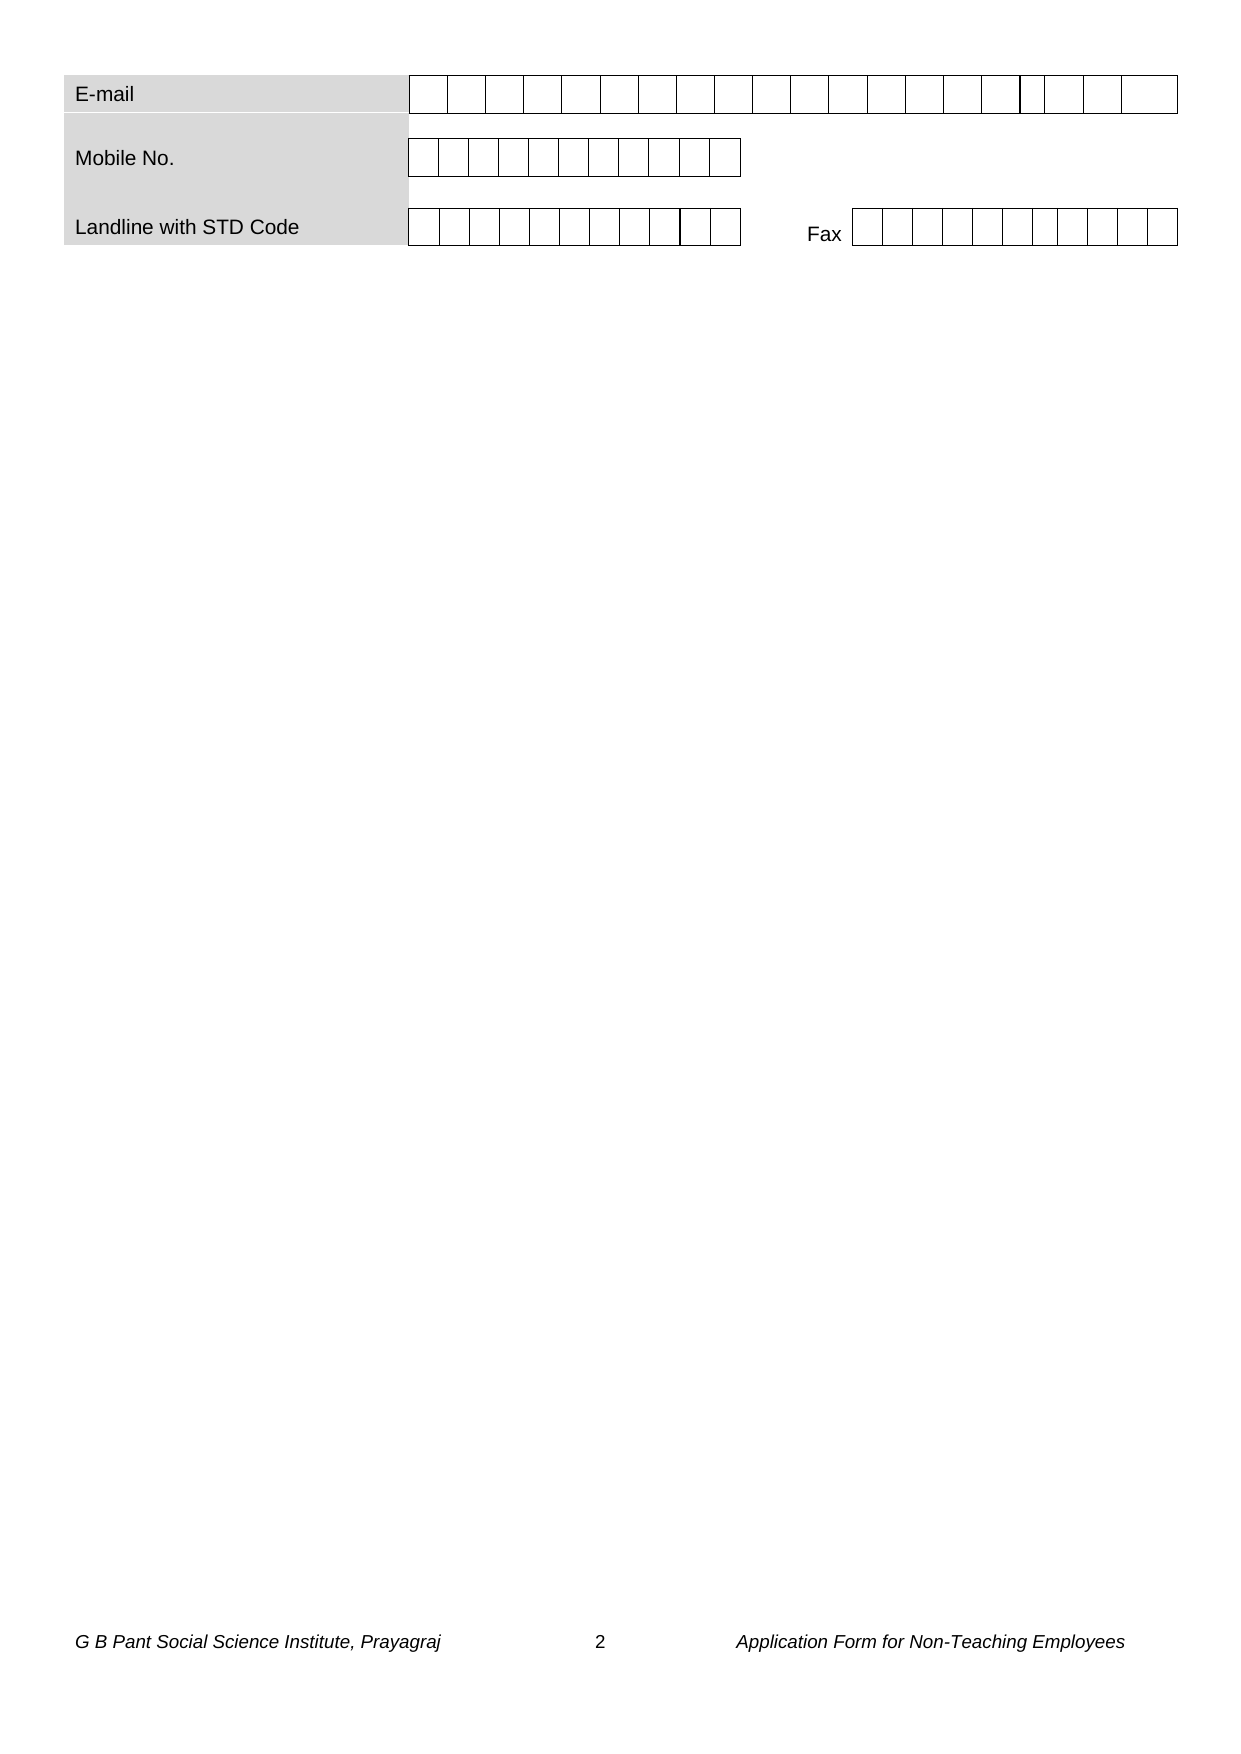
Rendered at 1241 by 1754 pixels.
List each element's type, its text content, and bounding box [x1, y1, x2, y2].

table_cell Landline with STD Code [64, 208, 408, 245]
table_cell [1058, 209, 1087, 245]
table_cell [469, 139, 498, 176]
table_cell [883, 209, 912, 245]
table_cell [681, 209, 710, 245]
table_cell [639, 76, 676, 112]
table_cell [410, 76, 447, 112]
table_cell [982, 76, 1019, 112]
table_cell [439, 139, 468, 176]
table_cell [529, 139, 558, 176]
table_cell [1045, 114, 1083, 138]
table_cell [619, 177, 649, 208]
table_cell [486, 76, 523, 112]
table_cell [680, 139, 709, 176]
table_cell [853, 209, 882, 245]
table_cell [1084, 76, 1121, 112]
table_cell [829, 114, 867, 138]
table_cell [499, 139, 528, 176]
table_cell [562, 114, 600, 138]
table_cell [791, 76, 828, 112]
table_cell [753, 76, 790, 112]
table_cell [1148, 209, 1177, 245]
table_cell [619, 139, 648, 176]
table_cell [753, 114, 791, 138]
table_cell [409, 177, 439, 208]
table_cell [485, 114, 523, 138]
table_cell [913, 209, 942, 245]
table_cell [638, 114, 676, 138]
table_cell [650, 209, 679, 245]
table_cell [868, 76, 905, 112]
table_cell [590, 209, 619, 245]
table_cell [649, 139, 679, 176]
table_cell [1083, 114, 1121, 138]
table_cell [1088, 209, 1117, 245]
table_cell [1033, 209, 1057, 245]
table_cell [499, 177, 529, 208]
table_cell [715, 76, 752, 112]
table_cell [469, 177, 499, 208]
table_cell [1121, 114, 1178, 138]
table_cell [600, 114, 638, 138]
table_cell [620, 209, 649, 245]
table_cell [1003, 209, 1032, 245]
table_cell [409, 209, 439, 245]
table_cell [715, 114, 753, 138]
table_cell [440, 209, 469, 245]
table_cell [439, 177, 469, 208]
table_cell [944, 114, 982, 138]
table_cell [867, 114, 905, 138]
table_cell [1021, 76, 1044, 112]
table_cell [64, 113, 409, 138]
table_cell [1118, 209, 1147, 245]
table_cell [649, 177, 679, 208]
table_cell [1045, 76, 1083, 112]
table_cell [679, 177, 709, 208]
table_cell [1122, 76, 1177, 112]
table_cell [709, 177, 740, 208]
table_cell [944, 76, 981, 112]
table_cell [1020, 114, 1044, 138]
table_cell [470, 209, 499, 245]
table_cell Fax [741, 208, 852, 245]
table_cell [589, 139, 618, 176]
table_cell [64, 176, 409, 208]
table_cell [829, 76, 867, 112]
table_cell [559, 177, 589, 208]
table_cell Mobile No. [64, 138, 408, 176]
table_cell E-mail [64, 75, 409, 112]
table_cell [601, 76, 638, 112]
table_cell [906, 76, 943, 112]
table_cell [973, 209, 1002, 245]
table_cell [524, 76, 561, 112]
table_cell [560, 209, 589, 245]
table_cell [524, 114, 562, 138]
table_cell [982, 114, 1020, 138]
table_cell [447, 114, 485, 138]
table_cell [409, 139, 438, 176]
table_cell [530, 209, 559, 245]
table_cell [710, 139, 740, 176]
table_cell [905, 114, 943, 138]
table_cell [791, 114, 829, 138]
table_cell [711, 209, 740, 245]
table_cell [562, 76, 600, 112]
table_cell [589, 177, 619, 208]
table_cell [943, 209, 972, 245]
table_cell [559, 139, 588, 176]
table_cell [409, 114, 447, 138]
table_cell [677, 76, 714, 112]
table_cell [529, 177, 559, 208]
table_cell [448, 76, 485, 112]
table_cell [500, 209, 529, 245]
table_cell [676, 114, 714, 138]
